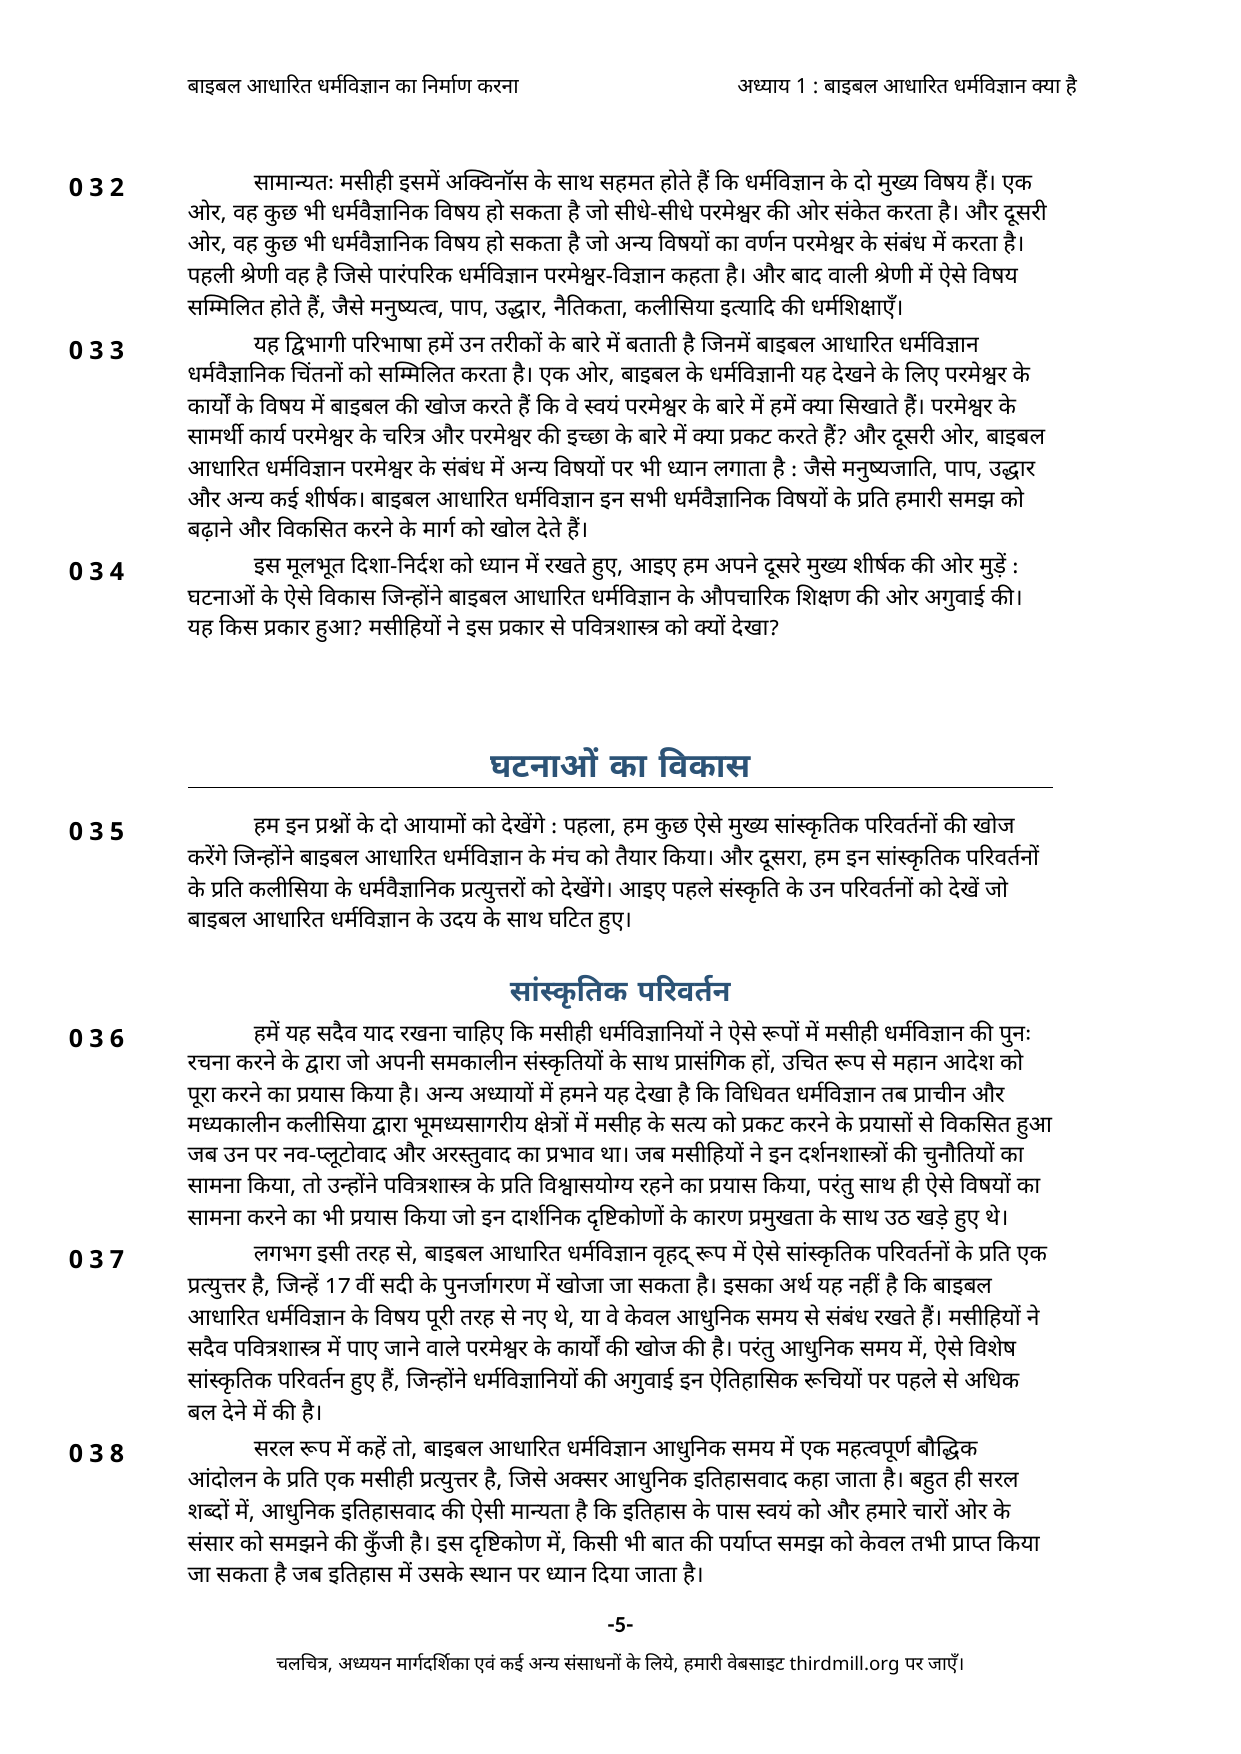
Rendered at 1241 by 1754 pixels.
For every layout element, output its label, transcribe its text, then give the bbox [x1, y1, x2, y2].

text लगभग इसी तरह से, बाइबल आधारित धर्मविज्ञान वृहद् रूप में ऐसे सांस्कृतिक परिवर्तनों के प्रति एक प्रत्युत्तर है, जिन्हें 17वीं सदी के पुनर्जागरण में खोजा जा सकता है। इसका अर्थ यह नहीं है कि बाइबल आधारित धर्मविज्ञान के विषय पूरी तरह से नए थे, या वे केवल आधुनिक समय से संबंध रखते हैं। मसीहियों ने सदैव पवित्रशास्त्र में पाए जाने वाले परमेश्वर के कार्यों की खोज की है। परंतु आधुनिक समय में, ऐसे विशेष सांस्कृतिक परिवर्तन हुए हैं, जिन्होंने धर्मविज्ञानियों की अगुवाई इन ऐतिहासिक रूचियों पर पहले से अधिक बल देने में की है। [187, 1241, 1053, 1429]
text यह द्विभागी परिभाषा हमें उन तरीकों के बारे में बताती है जिनमें बाइबल आधारित धर्मविज्ञान धर्मवैज्ञानिक चिंतनों को सम्मिलित करता है। एक ओर, बाइबल के धर्मविज्ञानी यह देखने के लिए परमेश्वर के कार्यों के विषय में बाइबल की खोज करते हैं कि वे स्वयं परमेश्वर के बारे में हमें क्या सिखाते हैं। परमेश्वर के सामर्थी कार्य परमेश्वर के चरित्र और परमेश्वर की इच्छा के बारे में क्या प्रकट करते हैं? और दूसरी ओर, बाइबल आधारित धर्मविज्ञान परमेश्वर के संबंध में अन्य विषयों पर भी ध्यान लगाता है : जैसे मनुष्यजाति, पाप, उद्धार और अन्य कई शीर्षक। बाइबल आधारित धर्मविज्ञान इन सभी धर्मवैज्ञानिक विषयों के प्रति हमारी समझ को बढ़ाने और विकसित करने के मार्ग को खोल देते हैं। [187, 332, 1053, 547]
text हम इन प्रश्नों के दो आयामों को देखेंगे : पहला, हम कुछ ऐसे मुख्य सांस्कृतिक परिवर्तनों की खोज करेंगे जिन्होंने बाइबल आधारित धर्मविज्ञान के मंच को तैयार किया। और दूसरा, हम इन सांस्कृतिक परिवर्तनों के प्रति कलीसिया के धर्मवैज्ञानिक प्रत्युत्तरों को देखेंगे। आइए पहले संस्कृति के उन परिवर्तनों को देखें जो बाइबल आधारित धर्मविज्ञान के उदय के साथ घटित हुए। [187, 813, 1053, 936]
subtitle घटनाओं का विकास [187, 746, 1053, 788]
subtitle सांस्कृतिक परिवर्तन [187, 974, 1053, 1008]
text इस मूलभूत दिशा-निर्दश को ध्यान में रखते हुए, आइए हम अपने दूसरे मुख्य शीर्षक की ओर मुड़ें : घटनाओं के ऐसे विकास जिन्होंने बाइबल आधारित धर्मविज्ञान के औपचारिक शिक्षण की ओर अगुवाई की। यह किस प्रकार हुआ? मसीहियों ने इस प्रकार से पवित्रशास्त्र को क्यों देखा? [187, 553, 1053, 646]
text सरल रूप में कहें तो, बाइबल आधारित धर्मविज्ञान आधुनिक समय में एक महत्वपूर्ण बौद्धिक आंदोलन के प्रति एक मसीही प्रत्युत्तर है, जिसे अक्सर आधुनिक इतिहासवाद कहा जाता है। बहुत ही सरल शब्दों में, आधुनिक इतिहासवाद की ऐसी मान्यता है कि इतिहास के पास स्वयं को और हमारे चारों ओर के संसार को समझने की कुँजी है। इस दृष्टिकोण में, किसी भी बात की पर्याप्त समझ को केवल तभी प्राप्त किया जा सकता है जब इतिहास में उसके स्थान पर ध्यान दिया जाता है। [187, 1436, 1053, 1592]
text हमें यह सदैव याद रखना चाहिए कि मसीही धर्मविज्ञानियों ने ऐसे रूपों में मसीही धर्मविज्ञान की पुनः रचना करने के द्वारा जो अपनी समकालीन संस्कृतियों के साथ प्रासंगिक हों, उचित रूप से महान आदेश को पूरा करने का प्रयास किया है। अन्य अध्यायों में हमने यह देखा है कि विधिवत धर्मविज्ञान तब प्राचीन और मध्यकालीन कलीसिया द्वारा भूमध्यसागरीय क्षेत्रों में मसीह के सत्य को प्रकट करने के प्रयासों से विकसित हुआ जब उन पर नव-प्लूटोवाद और अरस्तुवाद का प्रभाव था। जब मसीहियों ने इन दर्शनशास्त्रों की चुनौतियों का सामना किया, तो उन्होंने पवित्रशास्त्र के प्रति विश्वासयोग्य रहने का प्रयास किया, परंतु साथ ही ऐसे विषयों का सामना करने का भी प्रयास किया जो इन दार्शनिक दृष्टिकोणों के कारण प्रमुखता के साथ उठ खड़े हुए थे। [187, 1020, 1053, 1235]
text सामान्यतः मसीही इसमें अक्विनॉस के साथ सहमत होते हैं कि धर्मविज्ञान के दो मुख्य विषय हैं। एक ओर, वह कुछ भी धर्मवैज्ञानिक विषय हो सकता है जो सीधे-सीधे परमेश्वर की ओर संकेत करता है। और दूसरी ओर, वह कुछ भी धर्मवैज्ञानिक विषय हो सकता है जो अन्य विषयों का वर्णन परमेश्वर के संबंध में करता है। पहली श्रेणी वह है जिसे पारंपरिक धर्मविज्ञान परमेश्वर-विज्ञान कहता है। और बाद वाली श्रेणी में ऐसे विषय सम्मिलित होते हैं, जैसे मनुष्यत्व, पाप, उद्धार, नैतिकता, कलीसिया इत्यादि की धर्मशिक्षाएँ। [187, 169, 1053, 326]
